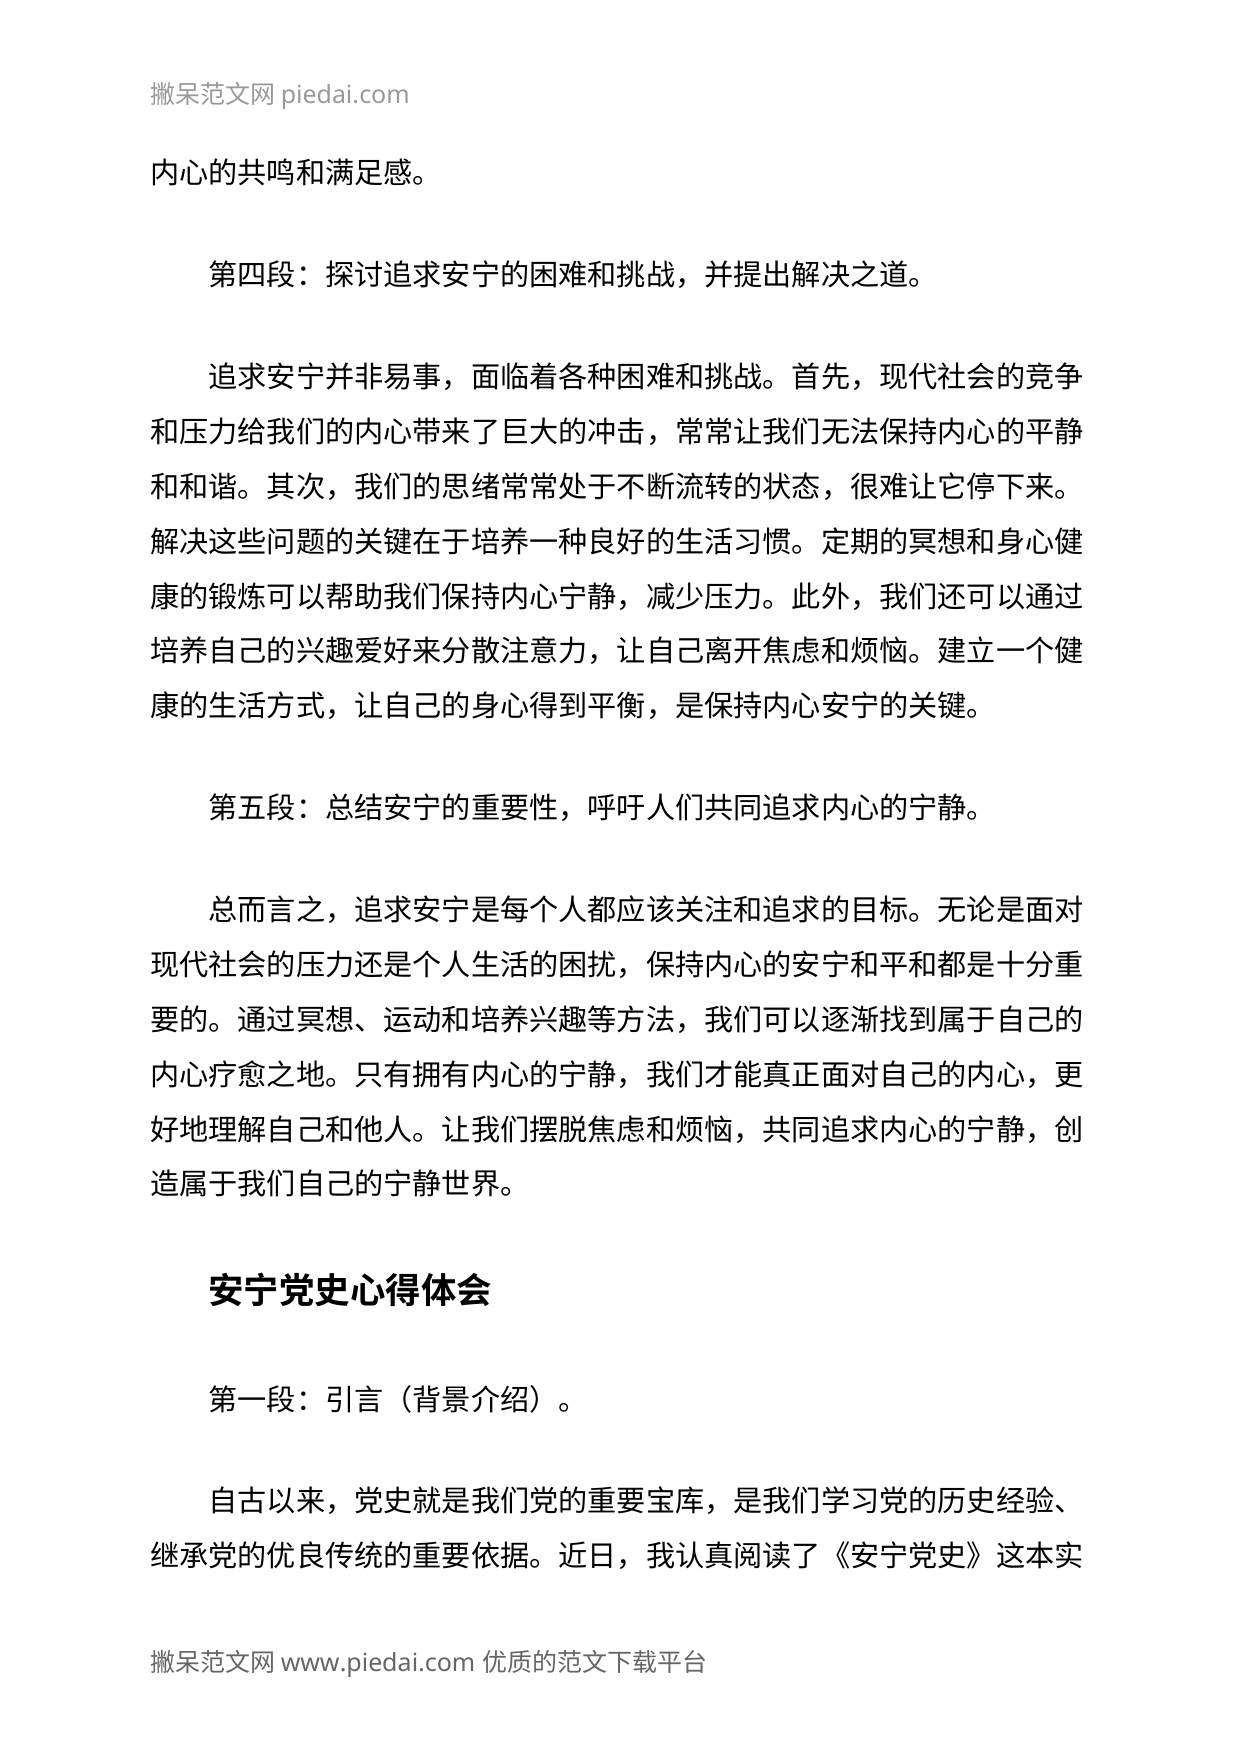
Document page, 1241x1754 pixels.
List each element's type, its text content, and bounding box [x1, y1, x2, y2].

text 安宁党史心得体会 [150, 1263, 1090, 1314]
text 第四段：探讨追求安宁的困难和挑战，并提出解决之道。 [150, 252, 1090, 294]
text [150, 1478, 1090, 1575]
text 第五段：总结安宁的重要性，呼吁人们共同追求内心的宁静。 [150, 785, 1090, 827]
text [150, 150, 1090, 192]
text 总而言之，追求安宁是每个人都应该关注和追求的目标。无论是面对现代社会的压力还是个人生活的困扰，保持内心的安宁和平和都是十分重要的。通过冥想、运动和培养兴趣等方法，我们可以逐渐找到属于自己的内心疗愈之地。只有拥有内心的宁静，我们才能真正面对自己的内心，更好地理解自己和他人。让我们摆脱焦虑和烦恼，共同追求内心的宁静，创造属于我们自己的宁静世界。 [150, 886, 1090, 1203]
text 追求安宁并非易事，面临着各种困难和挑战。首先，现代社会的竞争和压力给我们的内心带来了巨大的冲击，常常让我们无法保持内心的平静和和谐。其次，我们的思绪常常处于不断流转的状态，很难让它停下来。解决这些问题的关键在于培养一种良好的生活习惯。定期的冥想和身心健康的锻炼可以帮助我们保持内心宁静，减少压力。此外，我们还可以通过培养自己的兴趣爱好来分散注意力，让自己离开焦虑和烦恼。建立一个健康的生活方式，让自己的身心得到平衡，是保持内心安宁的关键。 [150, 353, 1090, 725]
text 第一段：引言（背景介绍）。 [150, 1376, 1090, 1418]
